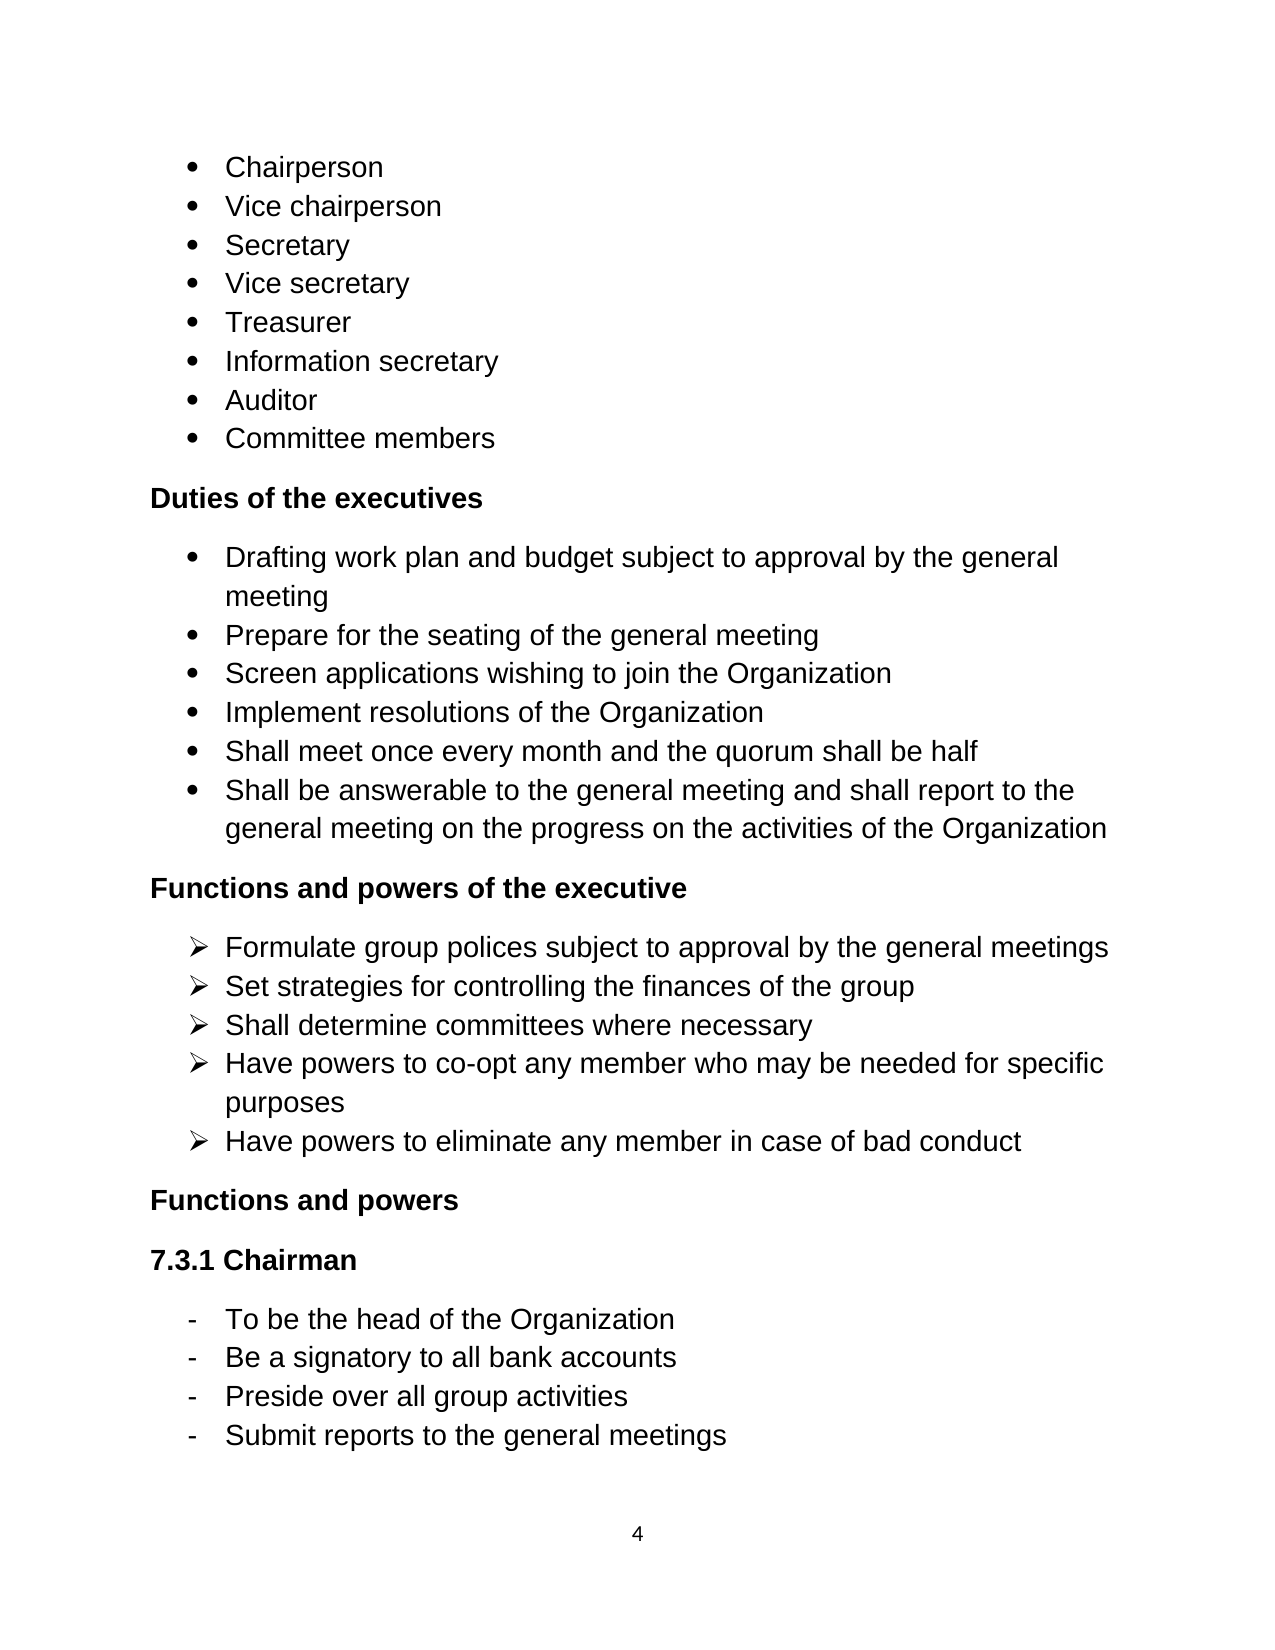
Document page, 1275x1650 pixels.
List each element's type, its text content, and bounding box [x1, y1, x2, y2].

list Committee members [187, 421, 1125, 455]
text 7.3.1 Chairman [150, 1242, 1125, 1276]
list Submit reports to the general meetings [187, 1417, 1125, 1451]
list Shall be answerable to the general meeting and shall report to the general meeting on the progress on the activities of the Organization [187, 772, 1125, 845]
list Information secretary [187, 344, 1125, 377]
list Vice chairperson [187, 189, 1125, 222]
list Have powers to co-opt any member who may be needed for specific purposes [187, 1046, 1125, 1118]
text Functions and powers of the executive [150, 871, 1125, 904]
list Shall determine committees where necessary [187, 1007, 1125, 1041]
list Be a signatory to all bank accounts [187, 1340, 1125, 1374]
list Drafting work plan and budget subject to approval by the general meeting [187, 540, 1125, 612]
list Prepare for the seating of the general meeting [187, 617, 1125, 651]
list Auditor [187, 382, 1125, 416]
list Formulate group polices subject to approval by the general meetings [187, 930, 1125, 964]
list Screen applications wishing to join the Organization [187, 656, 1125, 690]
list Vice secretary [187, 266, 1125, 300]
text Functions and powers [150, 1183, 1125, 1217]
list Preside over all group activities [187, 1379, 1125, 1412]
list Set strategies for controlling the finances of the group [187, 969, 1125, 1002]
list Have powers to eliminate any member in case of bad conduct [187, 1123, 1125, 1157]
list Secretary [187, 227, 1125, 261]
list To be the head of the Organization [187, 1302, 1125, 1335]
list Chairperson [187, 150, 1125, 184]
list Treasurer [187, 305, 1125, 339]
list Implement resolutions of the Organization [187, 695, 1125, 729]
list Shall meet once every month and the quorum shall be half [187, 734, 1125, 767]
text Duties of the executives [150, 481, 1125, 514]
